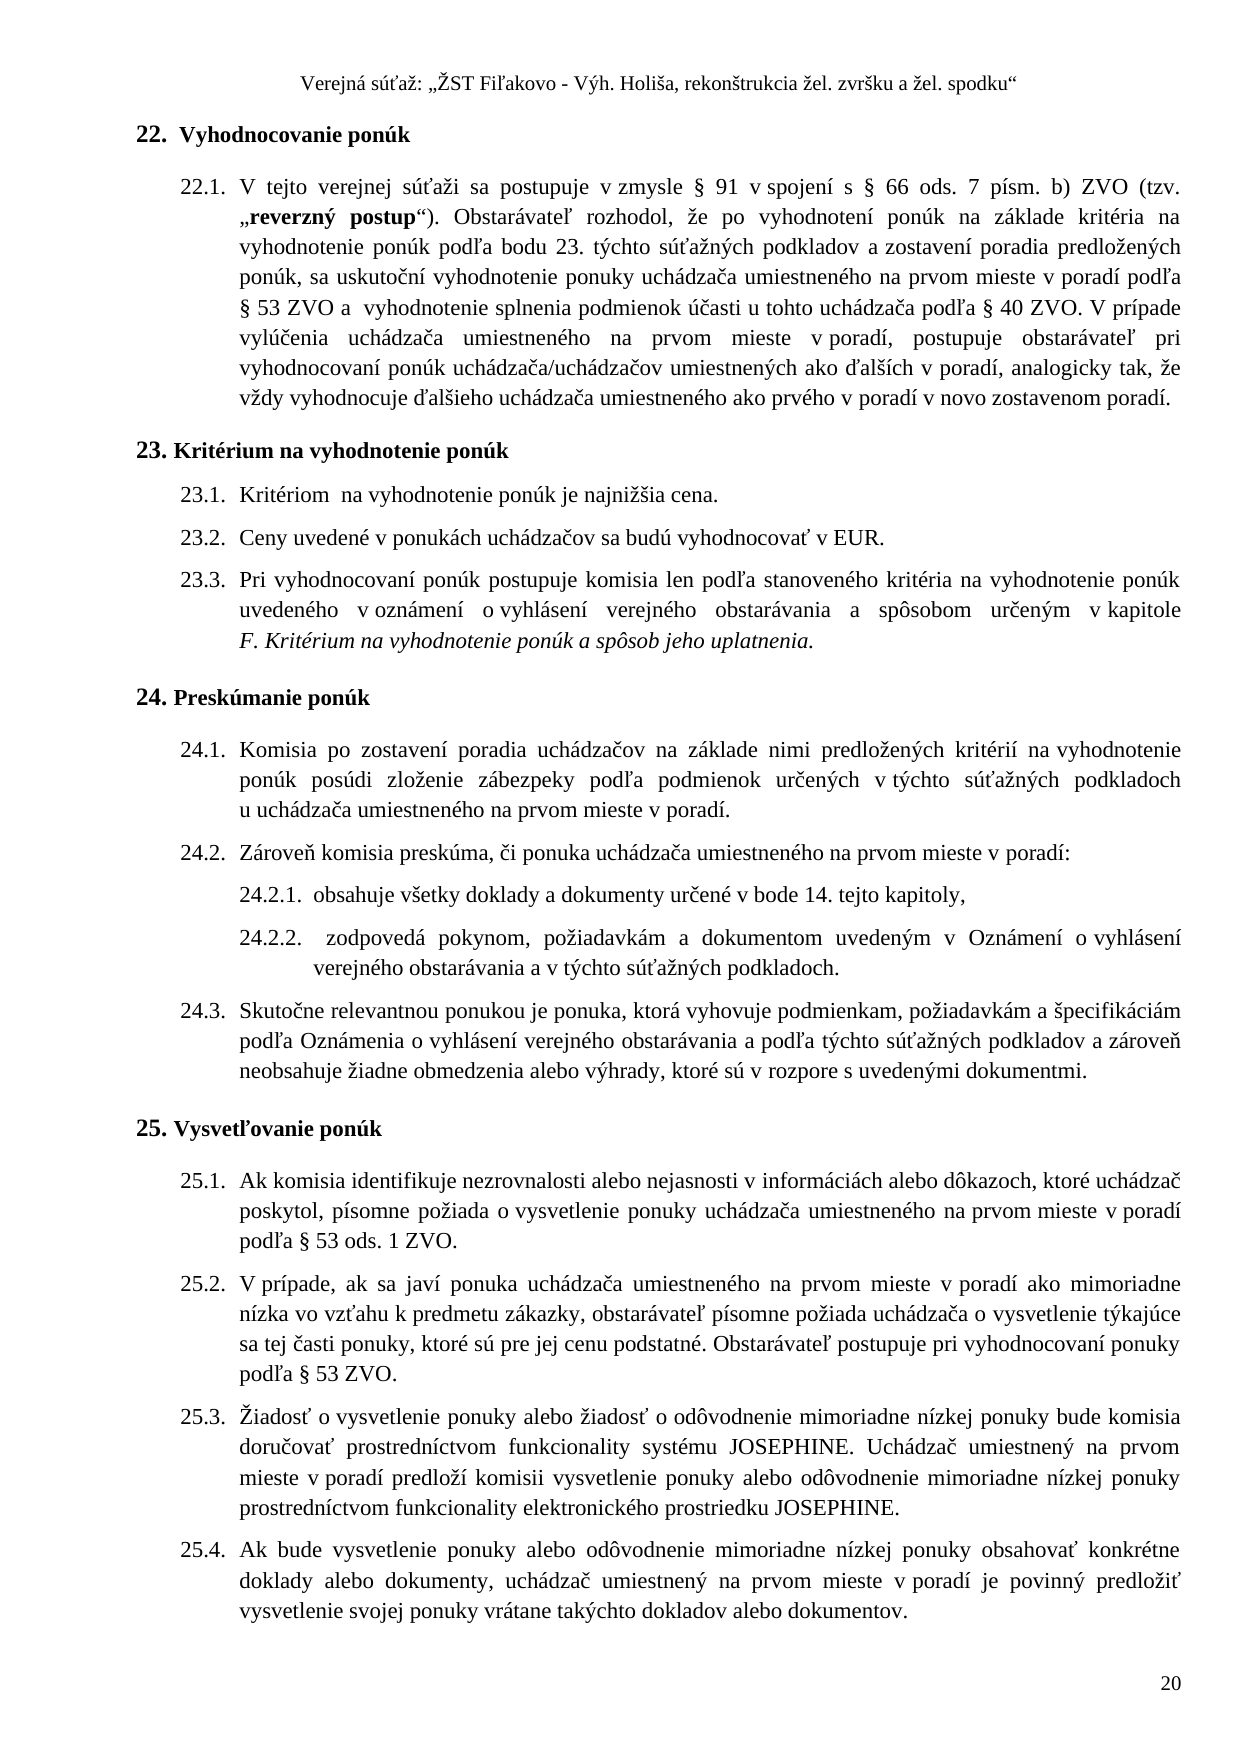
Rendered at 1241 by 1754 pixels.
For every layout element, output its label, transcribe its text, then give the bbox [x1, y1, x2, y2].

list Skutočne relevantnou ponukou je ponuka, ktorá vyhovuje podmienkam, požiadavkám a špecifikáciám podľa Oznámenia o vyhlásení verejného obstarávania a podľa týchto súťažných podkladov a zároveň neobsahuje žiadne obmedzenia alebo výhrady, ktoré sú v rozpore s uvedenými dokumentmi. [180, 997, 1181, 1084]
list Vysvetľovanie ponúk [136, 1113, 1181, 1142]
list obsahuje všetky doklady a dokumenty určené v bode 14. tejto kapitoly, [239, 882, 1181, 908]
list Vyhodnocovanie ponúk [136, 119, 1181, 148]
list Ak bude vysvetlenie ponuky alebo odôvodnenie mimoriadne nízkej ponuky obsahovať konkrétne doklady alebo dokumenty, uchádzač umiestnený na prvom mieste v poradí je povinný predložiť vysvetlenie svojej ponuky vrátane takýchto dokladov alebo dokumentov. [180, 1536, 1181, 1623]
list Žiadosť o vysvetlenie ponuky alebo žiadosť o odôvodnenie mimoriadne nízkej ponuky bude komisia doručovať prostredníctvom funkcionality systému JOSEPHINE. Uchádzač umiestnený na prvom mieste v poradí predloží komisii vysvetlenie ponuky alebo odôvodnenie mimoriadne nízkej ponuky prostredníctvom funkcionality elektronického prostriedku JOSEPHINE. [180, 1403, 1181, 1520]
list Komisia po zostavení poradia uchádzačov na základe nimi predložených kritérií na vyhodnotenie ponúk posúdi zloženie zábezpeky podľa podmienok určených v týchto súťažných podkladoch u uchádzača umiestneného na prvom mieste v poradí. [180, 736, 1181, 822]
list Zároveň komisia preskúma, či ponuka uchádzača umiestneného na prvom mieste v poradí: [180, 839, 1181, 865]
list Pri vyhodnocovaní ponúk postupuje komisia len podľa stanoveného kritéria na vyhodnotenie ponúk uvedeného v oznámení o vyhlásení verejného obstarávania a spôsobom určeným v kapitole F. Kritérium na vyhodnotenie ponúk a spôsob jeho uplatnenia. [180, 566, 1181, 653]
list V prípade, ak sa javí ponuka uchádzača umiestneného na prvom mieste v poradí ako mimoriadne nízka vo vzťahu k predmetu zákazky, obstarávateľ písomne požiada uchádzača o vysvetlenie týkajúce sa tej časti ponuky, ktoré sú pre jej cenu podstatné. Obstarávateľ postupuje pri vyhodnocovaní ponuky podľa § 53 ZVO. [180, 1270, 1181, 1387]
list V tejto verejnej súťaži sa postupuje v zmysle § 91 v spojení s § 66 ods. 7 písm. b) ZVO (tzv. „reverzný postup“). Obstarávateľ rozhodol, že po vyhodnotení ponúk na základe kritéria na vyhodnotenie ponúk podľa bodu 23. týchto súťažných podkladov a zostavení poradia predložených ponúk, sa uskutoční vyhodnotenie ponuky uchádzača umiestneného na prvom mieste v poradí podľa § 53 ZVO a vyhodnotenie splnenia podmienok účasti u tohto uchádzača podľa § 40 ZVO. V prípade vylúčenia uchádzača umiestneného na prvom mieste v poradí, postupuje obstarávateľ pri vyhodnocovaní ponúk uchádzača/uchádzačov umiestnených ako ďalších v poradí, analogicky tak, že vždy vyhodnocuje ďalšieho uchádzača umiestneného ako prvého v poradí v novo zostavenom poradí. [180, 173, 1181, 411]
list Kritérium na vyhodnotenie ponúk [136, 435, 1181, 464]
list Kritériom na vyhodnotenie ponúk je najnižšia cena. [180, 481, 1181, 507]
list Preskúmanie ponúk [136, 682, 1181, 711]
list Ak komisia identifikuje nezrovnalosti alebo nejasnosti v informáciách alebo dôkazoch, ktoré uchádzač poskytol, písomne požiada o vysvetlenie ponuky uchádzača umiestneného na prvom mieste v poradí podľa § 53 ods. 1 ZVO. [180, 1167, 1181, 1253]
list zodpovedá pokynom, požiadavkám a dokumentom uvedeným v Oznámení o vyhlásení verejného obstarávania a v týchto súťažných podkladoch. [239, 924, 1181, 981]
list Ceny uvedené v ponukách uchádzačov sa budú vyhodnocovať v EUR. [180, 523, 1181, 550]
